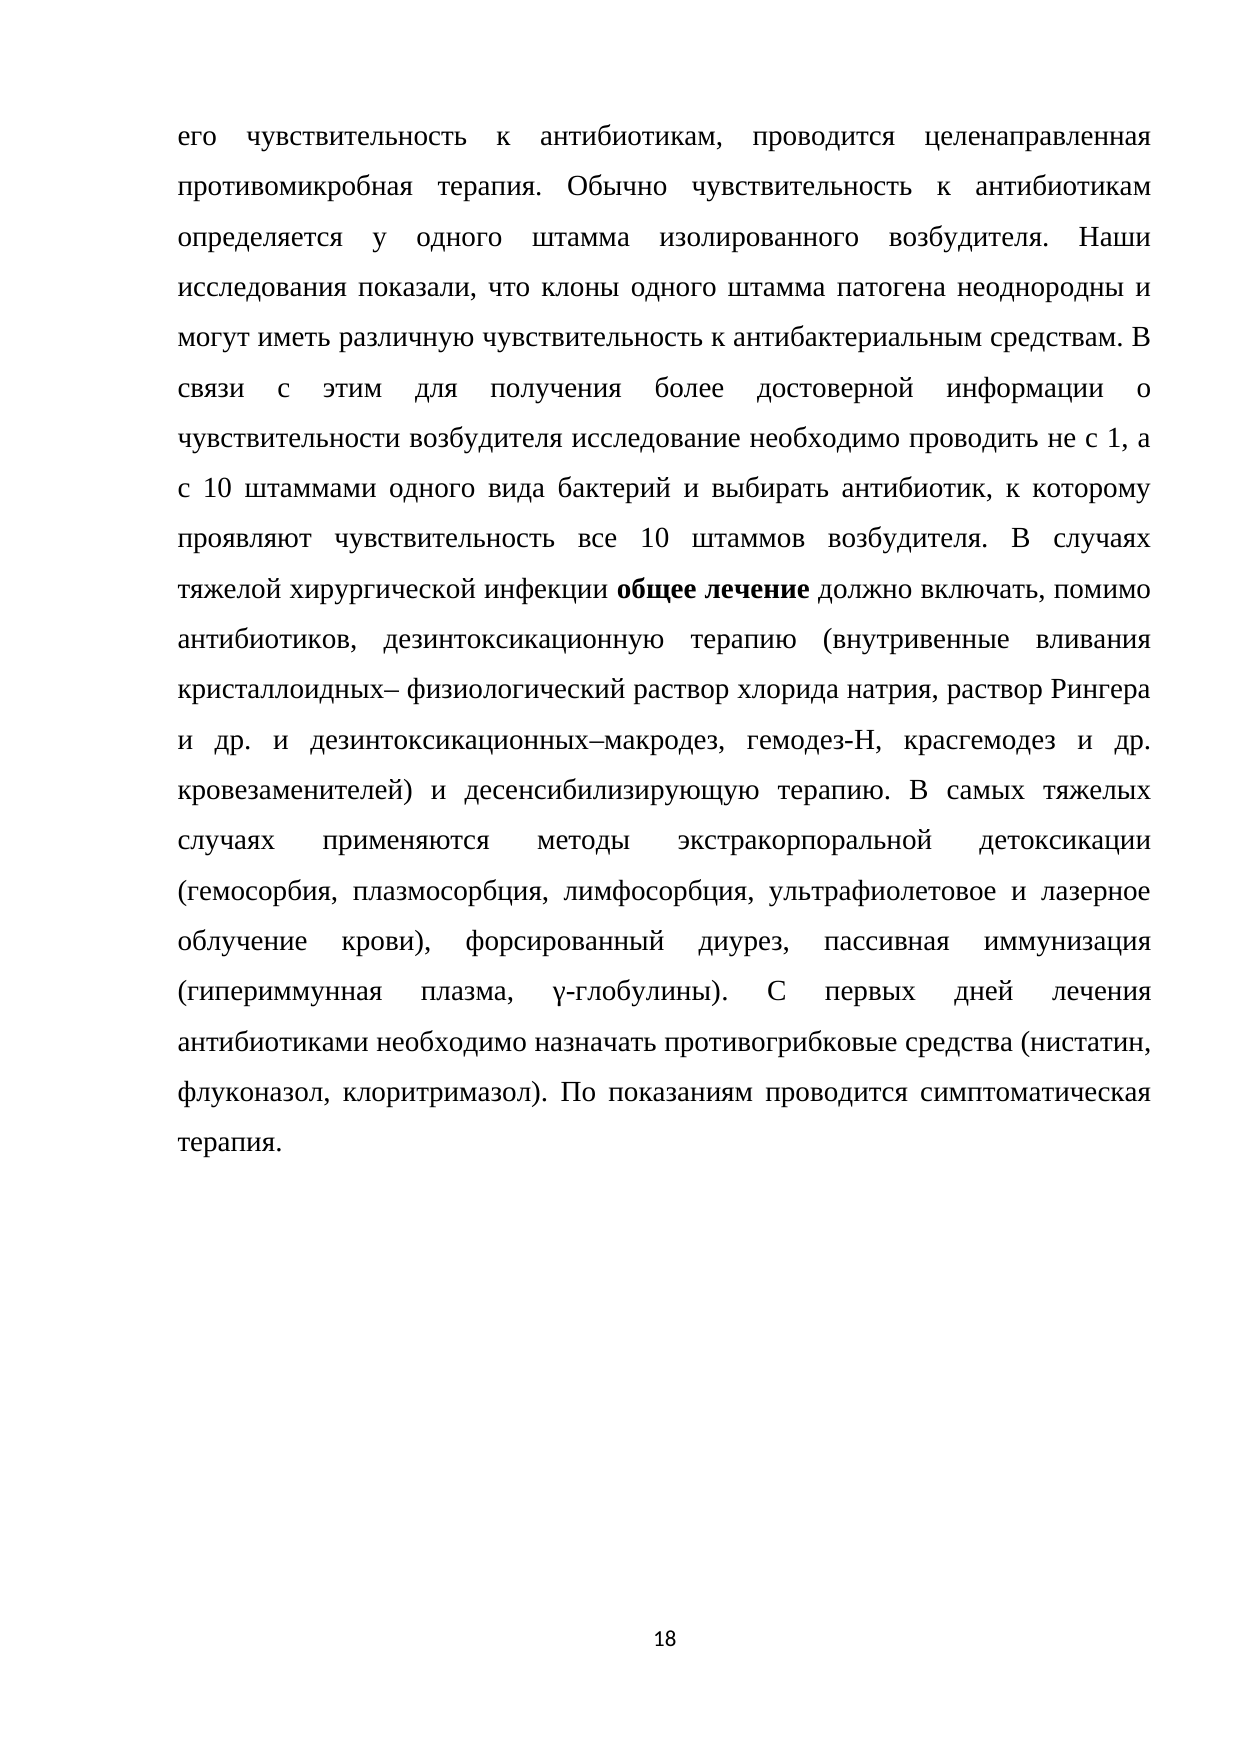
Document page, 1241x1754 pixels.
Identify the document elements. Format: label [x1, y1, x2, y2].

text [177, 118, 1152, 1158]
